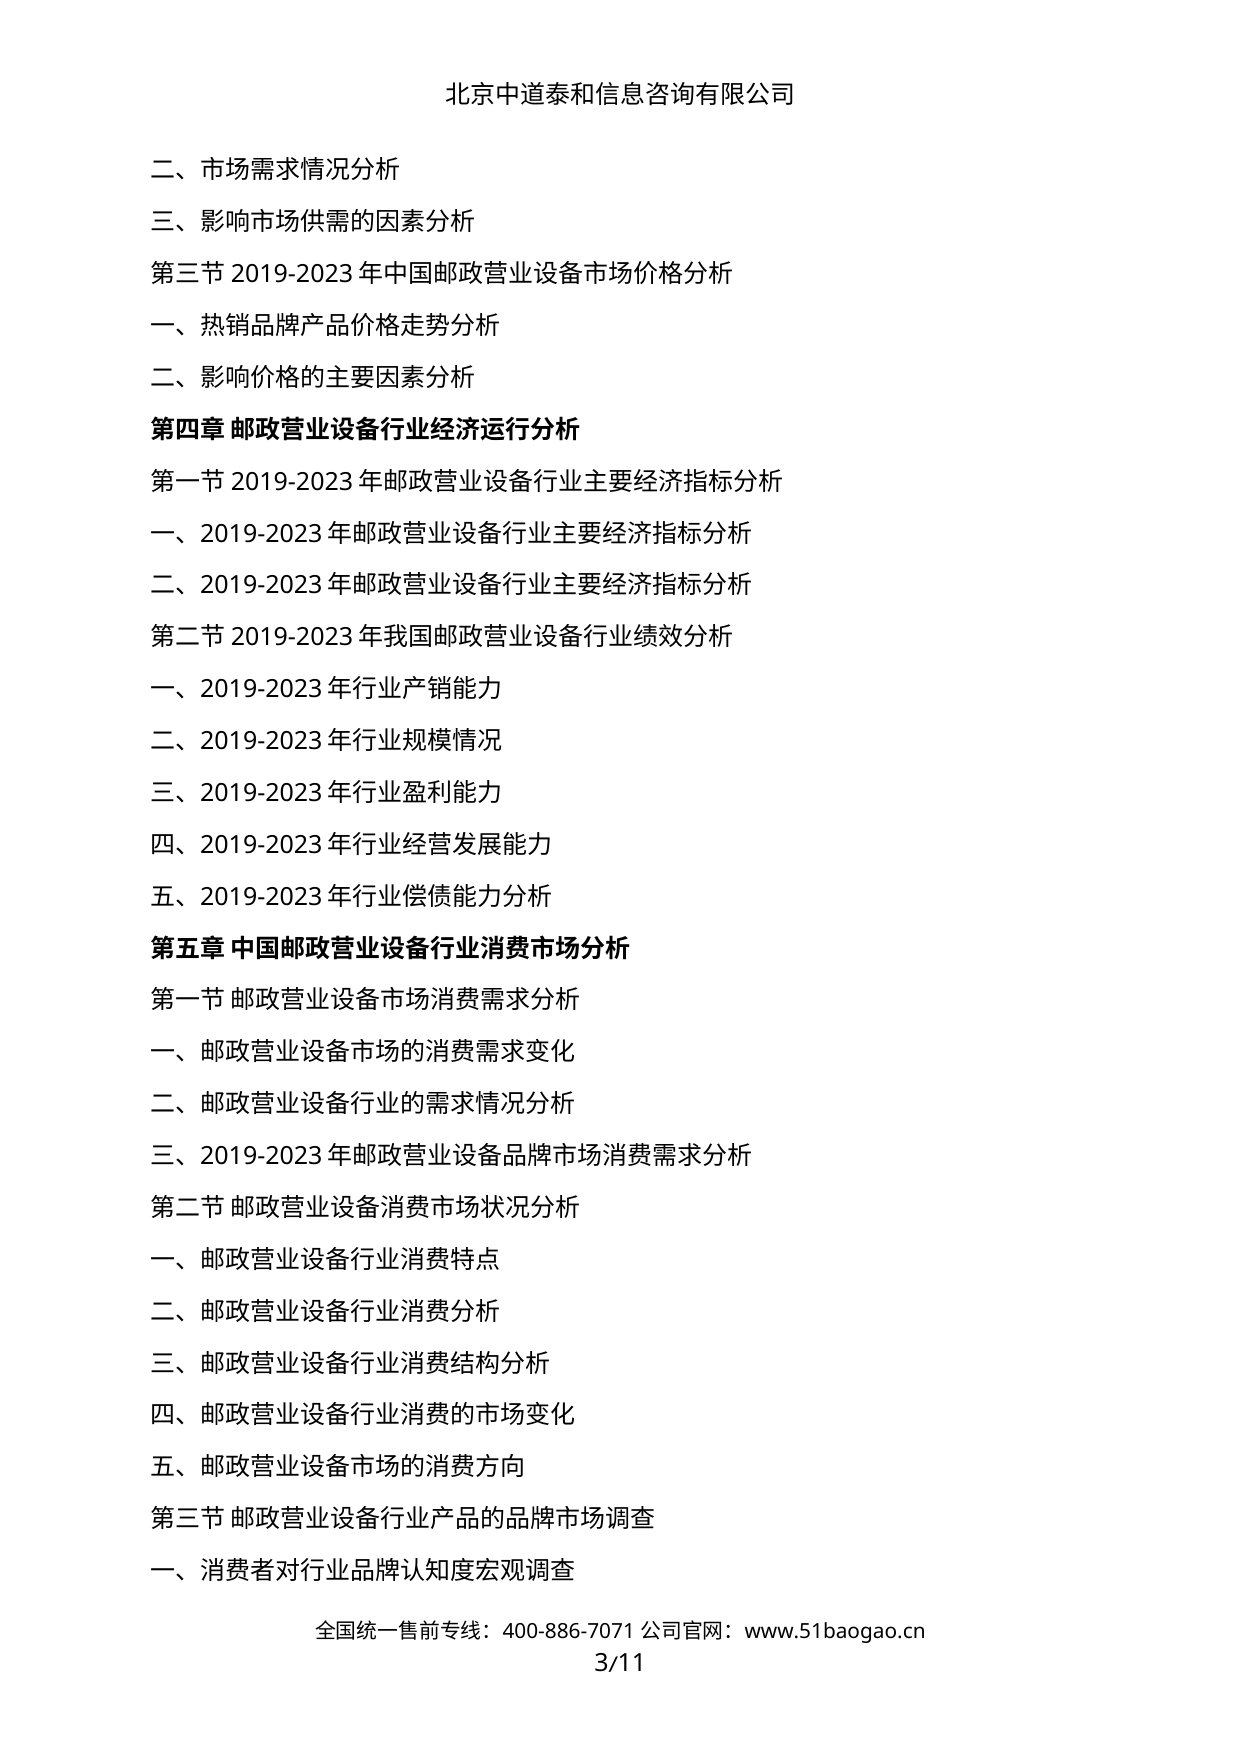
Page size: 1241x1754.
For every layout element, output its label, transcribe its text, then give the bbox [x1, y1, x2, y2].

text 第五章 中国邮政营业设备行业消费市场分析 [150, 928, 1090, 964]
text 三、2019-2023年行业盈利能力 [150, 772, 1090, 809]
text 第二节 2019-2023年我国邮政营业设备行业绩效分析 [150, 617, 1090, 653]
text 三、2019-2023年邮政营业设备品牌市场消费需求分析 [150, 1136, 1090, 1172]
text 一、2019-2023年行业产销能力 [150, 669, 1090, 705]
text 二、邮政营业设备行业消费分析 [150, 1291, 1090, 1327]
text 一、邮政营业设备行业消费特点 [150, 1239, 1090, 1276]
text 一、2019-2023年邮政营业设备行业主要经济指标分析 [150, 513, 1090, 549]
text 第三节 2019-2023年中国邮政营业设备市场价格分析 [150, 254, 1090, 290]
text 一、热销品牌产品价格走势分析 [150, 306, 1090, 342]
text 二、邮政营业设备行业的需求情况分析 [150, 1084, 1090, 1120]
text 二、影响价格的主要因素分析 [150, 357, 1090, 394]
text 四、2019-2023年行业经营发展能力 [150, 824, 1090, 861]
text 二、2019-2023年邮政营业设备行业主要经济指标分析 [150, 565, 1090, 601]
text 第二节 邮政营业设备消费市场状况分析 [150, 1187, 1090, 1224]
text 二、2019-2023年行业规模情况 [150, 721, 1090, 757]
text 第一节 邮政营业设备市场消费需求分析 [150, 980, 1090, 1016]
text 第三节 邮政营业设备行业产品的品牌市场调查 [150, 1499, 1090, 1535]
text 三、影响市场供需的因素分析 [150, 202, 1090, 238]
text 二、市场需求情况分析 [150, 150, 1090, 186]
text 四、邮政营业设备行业消费的市场变化 [150, 1395, 1090, 1431]
text 第一节 2019-2023年邮政营业设备行业主要经济指标分析 [150, 461, 1090, 497]
text 五、2019-2023年行业偿债能力分析 [150, 876, 1090, 912]
text 一、消费者对行业品牌认知度宏观调查 [150, 1551, 1090, 1587]
text 三、邮政营业设备行业消费结构分析 [150, 1343, 1090, 1379]
text 五、邮政营业设备市场的消费方向 [150, 1447, 1090, 1483]
text 一、邮政营业设备市场的消费需求变化 [150, 1032, 1090, 1068]
text 第四章 邮政营业设备行业经济运行分析 [150, 409, 1090, 446]
